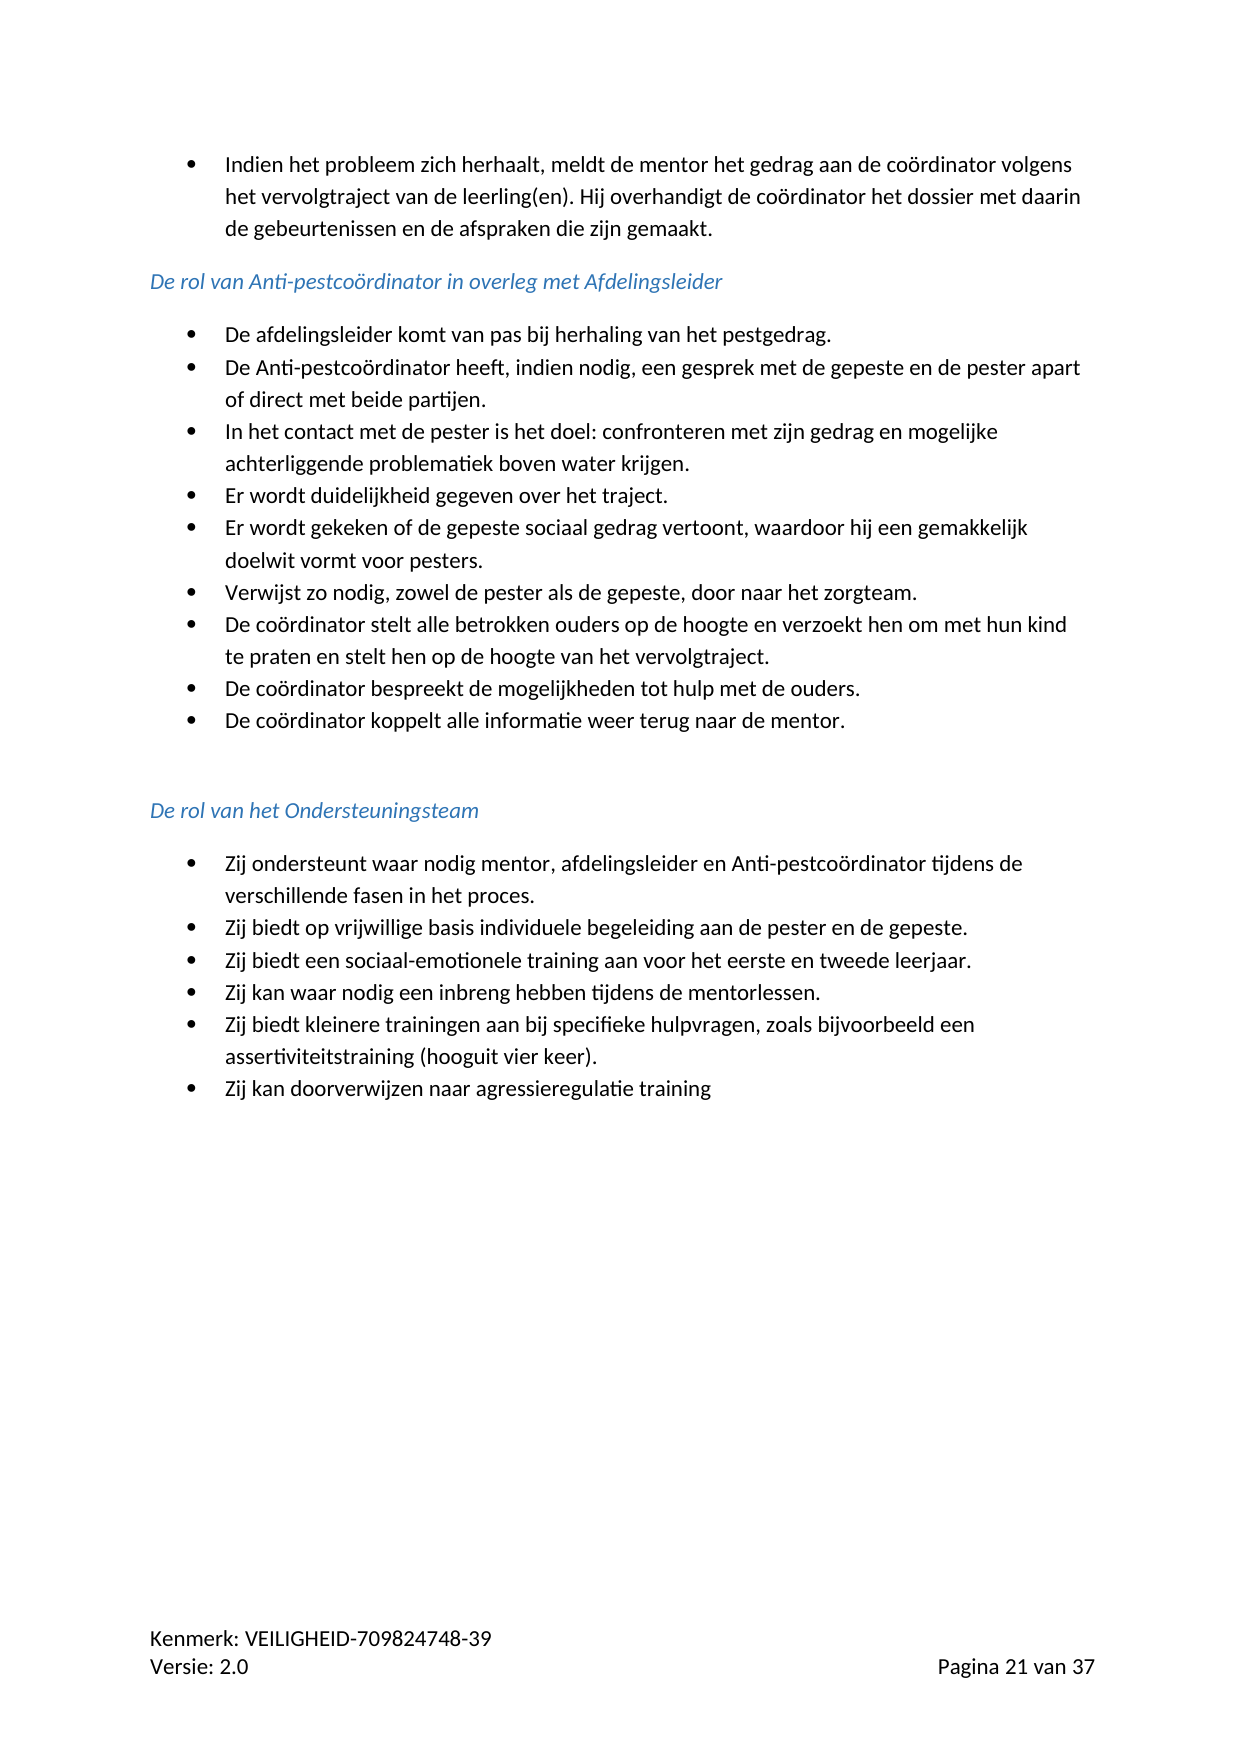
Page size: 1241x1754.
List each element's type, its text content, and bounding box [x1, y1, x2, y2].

list Zij kan doorverwijzen naar agressieregulatie training [187, 1074, 1090, 1102]
list De coördinator koppelt alle informatie weer terug naar de mentor. [187, 707, 1090, 771]
list Zij biedt een sociaal-emotionele training aan voor het eerste en tweede leerjaar. [187, 946, 1090, 974]
list Verwijst zo nodig, zowel de pester als de gepeste, door naar het zorgteam. [187, 578, 1090, 606]
list Er wordt gekeken of de gepeste sociaal gedrag vertoont, waardoor hij een gemakkelijk doelwit vormt voor pesters. [187, 513, 1090, 574]
list De Anti-pestcoördinator heeft, indien nodig, een gesprek met de gepeste en de pester apart of direct met beide partijen. [187, 353, 1090, 413]
list In het contact met de pester is het doel: confronteren met zijn gedrag en mogelijke achterliggende problematiek boven water krijgen. [187, 417, 1090, 477]
list Indien het probleem zich herhaalt, meldt de mentor het gedrag aan de coördinator volgens het vervolgtraject van de leerling(en). Hij overhandigt de coördinator het dossier met daarin de gebeurtenissen en de afspraken die zijn gemaakt. [187, 150, 1090, 242]
list De coördinator bespreekt de mogelijkheden tot hulp met de ouders. [187, 674, 1090, 702]
list De afdelingsleider komt van pas bij herhaling van het pestgedrag. [187, 320, 1090, 348]
text De rol van het Ondersteuningsteam [150, 796, 1090, 824]
list Zij kan waar nodig een inbreng hebben tijdens de mentorlessen. [187, 978, 1090, 1006]
list Zij ondersteunt waar nodig mentor, afdelingsleider en Anti-pestcoördinator tijdens de verschillende fasen in het proces. [187, 849, 1090, 909]
text De rol van Anti-pestcoördinator in overleg met Afdelingsleider [150, 267, 1090, 295]
list Zij biedt op vrijwillige basis individuele begeleiding aan de pester en de gepeste. [187, 913, 1090, 942]
list Zij biedt kleinere trainingen aan bij specifieke hulpvragen, zoals bijvoorbeeld een assertiviteitstraining (hooguit vier keer). [187, 1010, 1090, 1070]
list Er wordt duidelijkheid gegeven over het traject. [187, 481, 1090, 509]
list De coördinator stelt alle betrokken ouders op de hoogte en verzoekt hen om met hun kind te praten en stelt hen op de hoogte van het vervolgtraject. [187, 610, 1090, 670]
